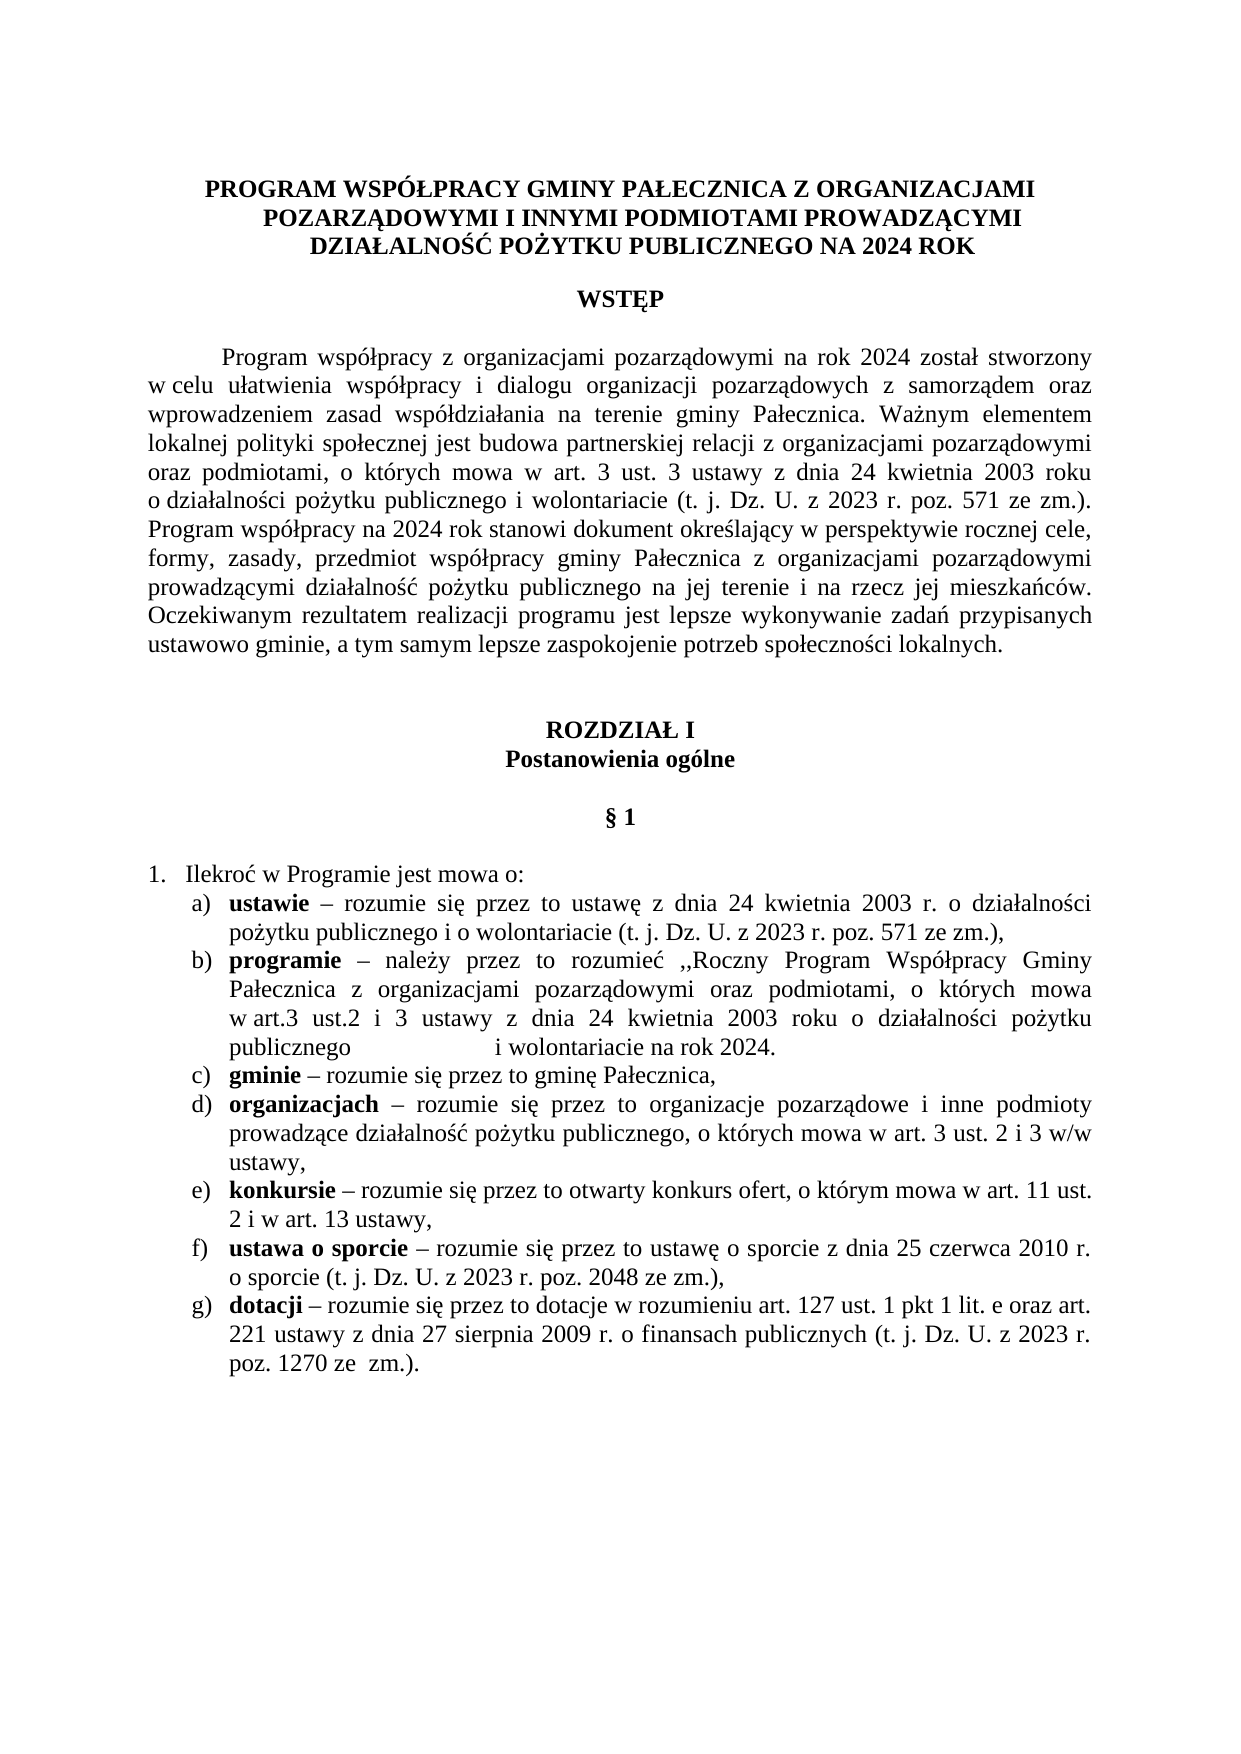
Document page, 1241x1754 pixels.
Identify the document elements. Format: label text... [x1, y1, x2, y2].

text WSTĘP [148, 284, 1093, 313]
subtitle PROGRAM WSPÓŁPRACY GMINY PAŁECZNICA Z ORGANIZACJAMI POZARZĄDOWYMI I INNYMI PODMIOTAMI PROWADZĄCYMI DZIAŁALNOŚĆ POŻYTKU PUBLICZNEGO NA 2024 ROK [148, 174, 1093, 260]
list ustawie – rozumie się przez to ustawę z dnia 24 kwietnia 2003 r. o działalności pożytku publicznego i o wolontariacie (t. j. Dz. U. z 2023 r. poz. 571 ze zm.), [191, 888, 1093, 946]
list konkursie – rozumie się przez to otwarty konkurs ofert, o którym mowa w art. 11 ust. 2 i w art. 13 ustawy, [191, 1176, 1093, 1233]
list dotacji – rozumie się przez to dotacje w rozumieniu art. 127 ust. 1 pkt 1 lit. e oraz art. 221 ustawy z dnia 27 sierpnia 2009 r. o finansach publicznych (t. j. Dz. U. z 2023 r. poz. 1270 ze zm.). [191, 1291, 1093, 1377]
list programie – należy przez to rozumieć ,,Roczny Program Współpracy Gminy Pałecznica z organizacjami pozarządowymi oraz podmiotami, o których mowa w art.3 ust.2 i 3 ustawy z dnia 24 kwietnia 2003 roku o działalności pożytku publicznego i wolontariacie na rok 2024. [191, 946, 1093, 1061]
text ROZDZIAŁ I [148, 716, 1093, 744]
list gminie – rozumie się przez to gminę Pałecznica, [191, 1061, 1093, 1089]
list organizacjach – rozumie się przez to organizacje pozarządowe i inne podmioty prowadzące działalność pożytku publicznego, o których mowa w art. 3 ust. 2 i 3 w/w ustawy, [191, 1089, 1093, 1176]
text § 1 [148, 802, 1093, 831]
text Postanowienia ogólne [148, 744, 1093, 773]
text Program współpracy z organizacjami pozarządowymi na rok 2024 został stworzony w celu ułatwienia współpracy i dialogu organizacji pozarządowych z samorządem oraz wprowadzeniem zasad współdziałania na terenie gminy Pałecznica. Ważnym elementem lokalnej polityki społecznej jest budowa partnerskiej relacji z organizacjami pozarządowymi oraz podmiotami, o których mowa w art. 3 ust. 3 ustawy z dnia 24 kwietnia 2003 roku o działalności pożytku publicznego i wolontariacie (t. j. Dz. U. z 2023 r. poz. 571 ze zm.). Program współpracy na 2024 rok stanowi dokument określający w perspektywie rocznej cele, formy, zasady, przedmiot współpracy gminy Pałecznica z organizacjami pozarządowymi prowadzącymi działalność pożytku publicznego na jej terenie i na rzecz jej mieszkańców. Oczekiwanym rezultatem realizacji programu jest lepsze wykonywanie zadań przypisanych ustawowo gminie, a tym samym lepsze zaspokojenie potrzeb społeczności lokalnych. [148, 342, 1093, 658]
list ustawa o sporcie – rozumie się przez to ustawę o sporcie z dnia 25 czerwca 2010 r. o sporcie (t. j. Dz. U. z 2023 r. poz. 2048 ze zm.), [191, 1233, 1093, 1291]
list Ilekroć w Programie jest mowa o: [148, 859, 1093, 888]
